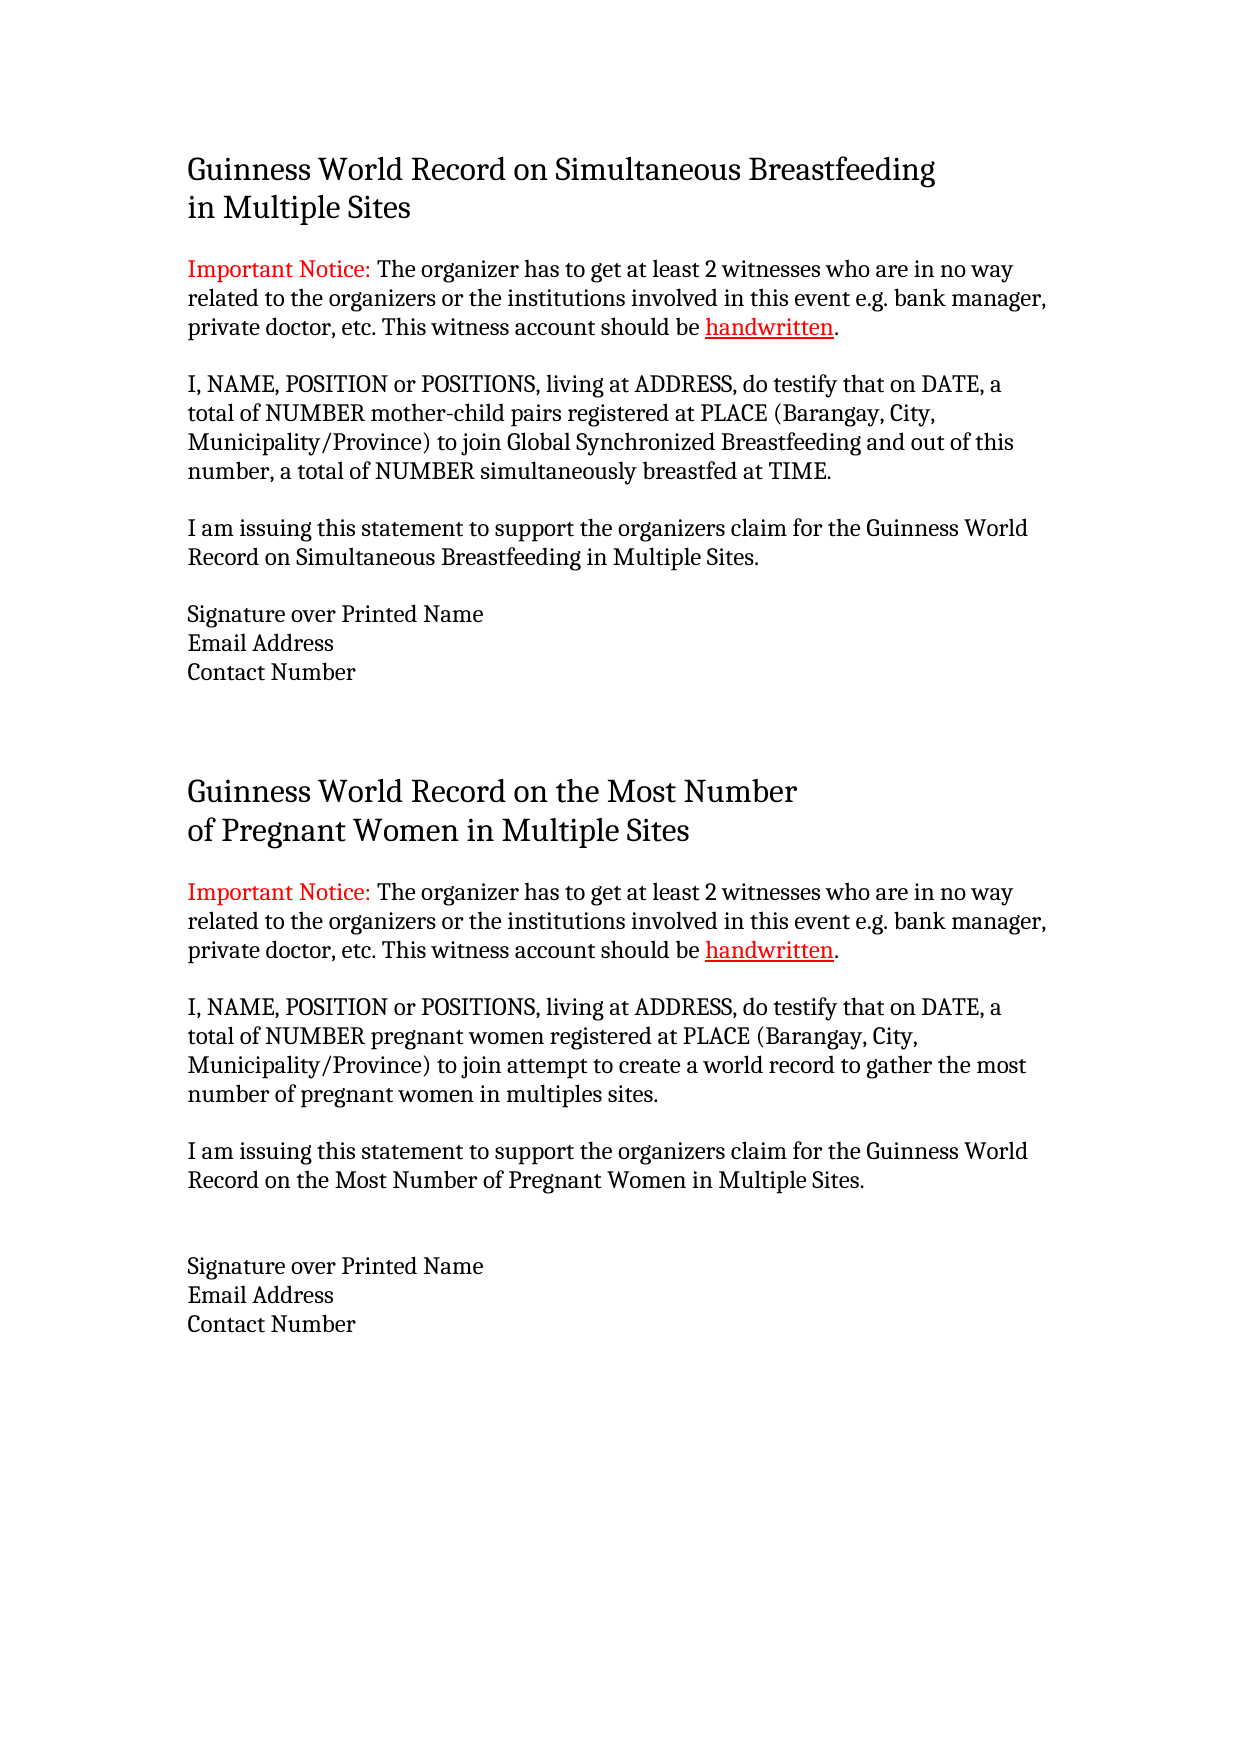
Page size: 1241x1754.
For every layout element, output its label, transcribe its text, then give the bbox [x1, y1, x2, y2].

text Important Notice: The organizer has to get at least 2 witnesses who are in no way related to the organizers or the institutions involved in this event e.g. bank manager, private doctor, etc. This witness account should be handwritten. [187, 255, 1053, 342]
text in Multiple Sites [187, 188, 1053, 227]
text Guinness World Record on the Most Number [187, 773, 1053, 811]
text Signature over Printed Name [187, 600, 1053, 629]
text I am issuing this statement to support the organizers claim for the Guinness World Record on the Most Number of Pregnant Women in Multiple Sites. [187, 1137, 1053, 1194]
text of Pregnant Women in Multiple Sites [187, 811, 1053, 849]
text Contact Number [187, 658, 1053, 687]
text I, NAME, POSITION or POSITIONS, living at ADDRESS, do testify that on DATE, a total of NUMBER pregnant women registered at PLACE (Barangay, City, Municipality/Province) to join attempt to create a world record to gather the most number of pregnant women in multiples sites. [187, 993, 1053, 1108]
text Email Address [187, 629, 1053, 658]
text Contact Number [187, 1309, 1053, 1338]
text Guinness World Record on Simultaneous Breastfeeding [187, 150, 1053, 188]
text Signature over Printed Name [187, 1252, 1053, 1281]
text I, NAME, POSITION or POSITIONS, living at ADDRESS, do testify that on DATE, a total of NUMBER mother-child pairs registered at PLACE (Barangay, City, Municipality/Province) to join Global Synchronized Breastfeeding and out of this number, a total of NUMBER simultaneously breastfed at TIME. [187, 370, 1053, 485]
text I am issuing this statement to support the organizers claim for the Guinness World Record on Simultaneous Breastfeeding in Multiple Sites. [187, 514, 1053, 572]
text Important Notice: The organizer has to get at least 2 witnesses who are in no way related to the organizers or the institutions involved in this event e.g. bank manager, private doctor, etc. This witness account should be handwritten. [187, 878, 1053, 964]
text Email Address [187, 1281, 1053, 1309]
